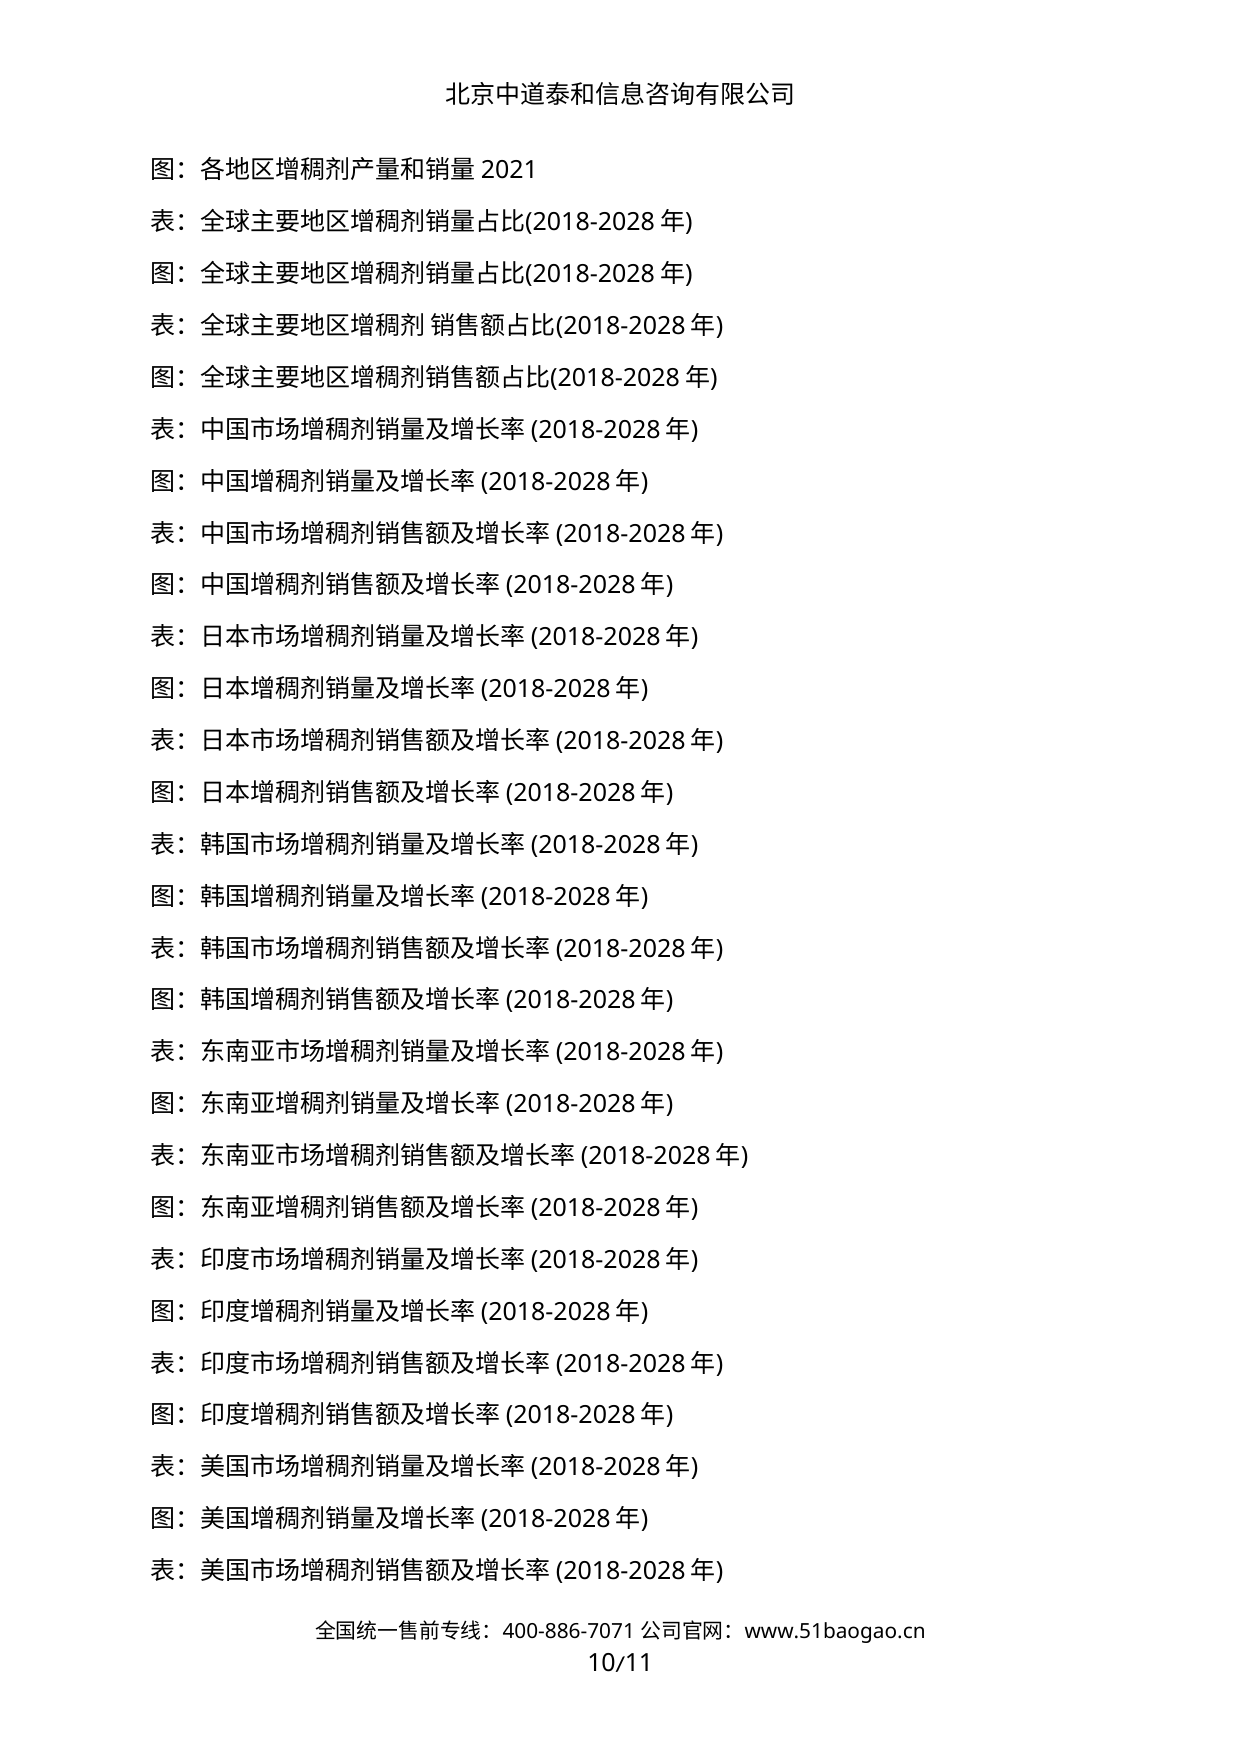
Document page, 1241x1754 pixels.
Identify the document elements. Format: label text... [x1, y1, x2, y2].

text 表：东南亚市场增稠剂销量及增长率 (2018-2028年) [150, 1032, 1090, 1068]
text 图：东南亚增稠剂销量及增长率 (2018-2028年) [150, 1084, 1090, 1120]
text 表：印度市场增稠剂销量及增长率 (2018-2028年) [150, 1239, 1090, 1276]
text 图：全球主要地区增稠剂销量占比(2018-2028年) [150, 254, 1090, 290]
text 表：日本市场增稠剂销量及增长率 (2018-2028年) [150, 617, 1090, 653]
text 图：日本增稠剂销量及增长率 (2018-2028年) [150, 669, 1090, 705]
text 表：东南亚市场增稠剂销售额及增长率 (2018-2028年) [150, 1136, 1090, 1172]
text 表：美国市场增稠剂销售额及增长率 (2018-2028年) [150, 1551, 1090, 1587]
text 图：全球主要地区增稠剂销售额占比(2018-2028年) [150, 357, 1090, 394]
text 表：全球主要地区增稠剂销量占比(2018-2028年) [150, 202, 1090, 238]
text 表：中国市场增稠剂销售额及增长率 (2018-2028年) [150, 513, 1090, 549]
text 图：各地区增稠剂产量和销量 2021 [150, 150, 1090, 186]
text 表：韩国市场增稠剂销量及增长率 (2018-2028年) [150, 824, 1090, 861]
text 表：韩国市场增稠剂销售额及增长率 (2018-2028年) [150, 928, 1090, 964]
text 图：中国增稠剂销量及增长率 (2018-2028年) [150, 461, 1090, 497]
text 图：印度增稠剂销量及增长率 (2018-2028年) [150, 1291, 1090, 1327]
text 图：印度增稠剂销售额及增长率 (2018-2028年) [150, 1395, 1090, 1431]
text 表：印度市场增稠剂销售额及增长率 (2018-2028年) [150, 1343, 1090, 1379]
text 图：中国增稠剂销售额及增长率 (2018-2028年) [150, 565, 1090, 601]
text 图：东南亚增稠剂销售额及增长率 (2018-2028年) [150, 1187, 1090, 1224]
text 图：韩国增稠剂销售额及增长率 (2018-2028年) [150, 980, 1090, 1016]
text 图：美国增稠剂销量及增长率 (2018-2028年) [150, 1499, 1090, 1535]
text 表：日本市场增稠剂销售额及增长率 (2018-2028年) [150, 721, 1090, 757]
text 表：中国市场增稠剂销量及增长率 (2018-2028年) [150, 409, 1090, 446]
text 表：美国市场增稠剂销量及增长率 (2018-2028年) [150, 1447, 1090, 1483]
text 图：韩国增稠剂销量及增长率 (2018-2028年) [150, 876, 1090, 912]
text 表：全球主要地区增稠剂 销售额占比(2018-2028年) [150, 306, 1090, 342]
text 图：日本增稠剂销售额及增长率 (2018-2028年) [150, 772, 1090, 809]
